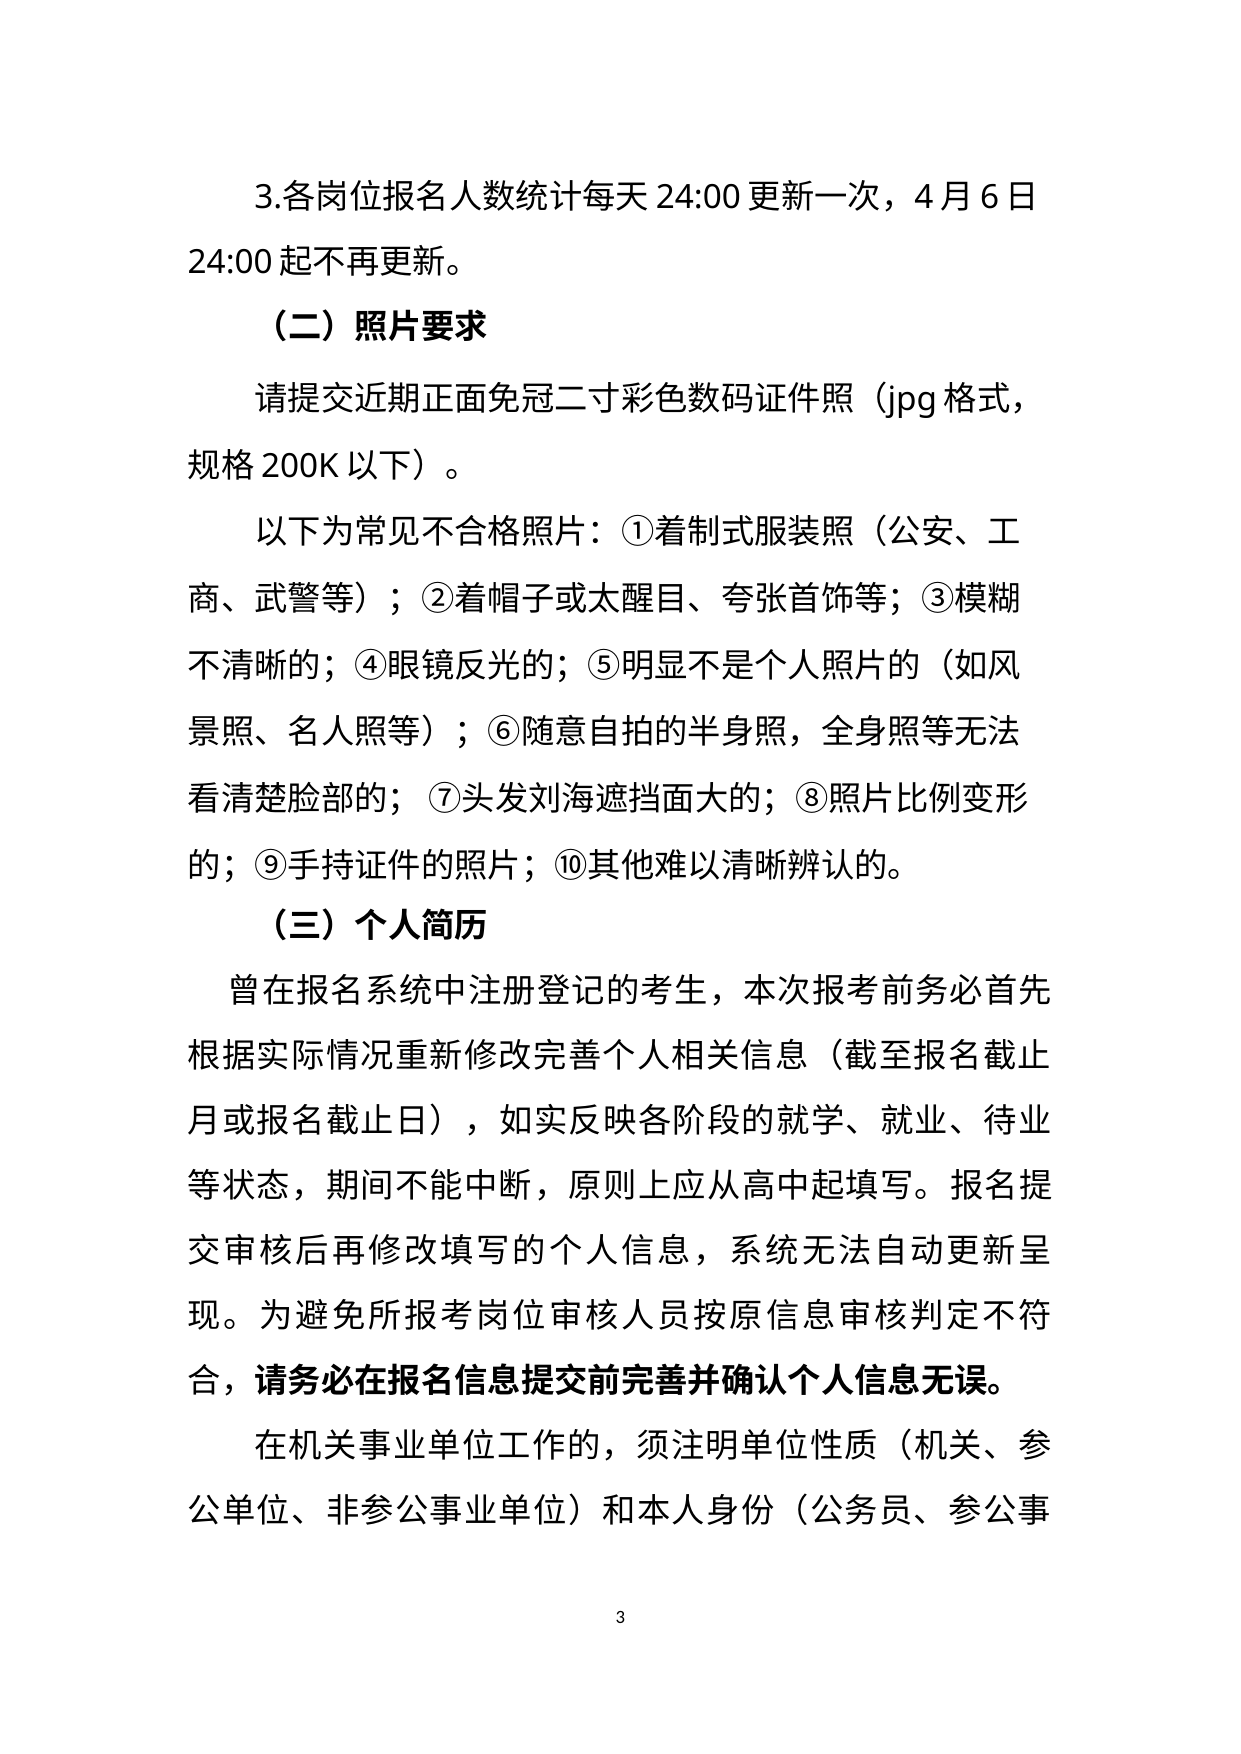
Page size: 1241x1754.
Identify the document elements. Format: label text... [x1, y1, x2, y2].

text 3.各岗位报名人数统计每天24:00更新一次，4月6日24:00起不再更新。 [187, 162, 1053, 292]
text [187, 1410, 1053, 1540]
text （二）照片要求 [187, 292, 1053, 357]
list 个人简历 [187, 890, 1053, 955]
text 以下为常见不合格照片：①着制式服装照（公安、工商、武警等）；②着帽子或太醒目、夸张首饰等；③模糊不清晰的；④眼镜反光的；⑤明显不是个人照片的（如风景照、名人照等）；⑥随意自拍的半身照，全身照等无法看清楚脸部的； ⑦头发刘海遮挡面大的；⑧照片比例变形的；⑨手持证件的照片；⑩其他难以清晰辨认的。 [187, 490, 1053, 890]
text 请提交近期正面免冠二寸彩色数码证件照（jpg格式，规格200K以下）。 [187, 357, 1053, 490]
list 曾在报名系统中注册登记的考生，本次报考前务必首先根据实际情况重新修改完善个人相关信息（截至报名截止月或报名截止日），如实反映各阶段的就学、就业、待业等状态，期间不能中断，原则上应从高中起填写。报名提交审核后再修改填写的个人信息，系统无法自动更新呈现。为避免所报考岗位审核人员按原信息审核判定不符合，请务必在报名信息提交前完善并确认个人信息无误。 [187, 955, 1053, 1410]
